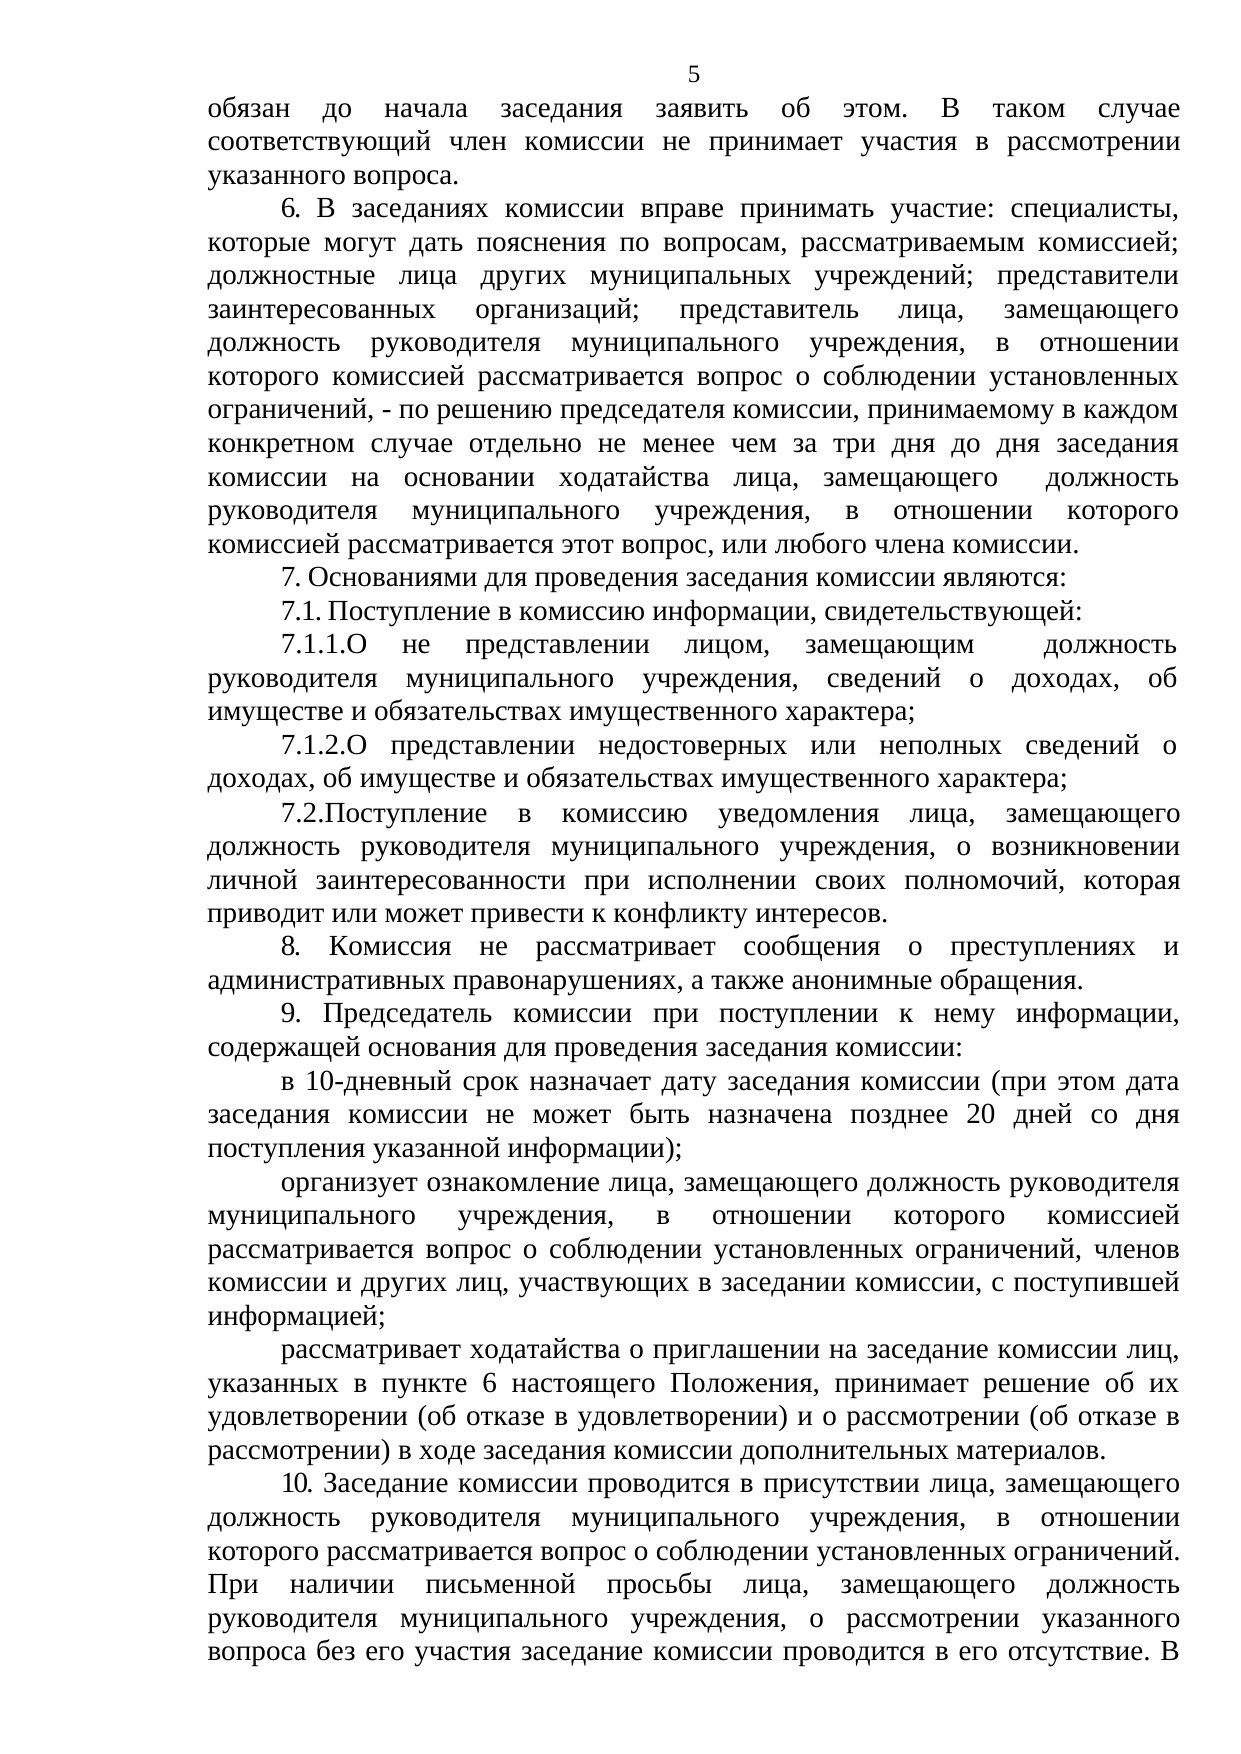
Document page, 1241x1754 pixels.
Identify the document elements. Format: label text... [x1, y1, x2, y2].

text организует ознакомление лица, замещающего должность руководителя муниципального учреждения, в отношении которого комиссией рассматривается вопрос о соблюдении установленных ограничений, членов комиссии и других лиц, участвующих в заседании комиссии, с поступившей информацией; [207, 1164, 1181, 1332]
text рассматривает ходатайства о приглашении на заседание комиссии лиц, указанных в пункте 6 настоящего Положения, принимает решение об их удовлетворении (об отказе в удовлетворении) и о рассмотрении (об отказе в рассмотрении) в ходе заседания комиссии дополнительных материалов. [207, 1332, 1181, 1466]
text 6. В заседаниях комиссии вправе принимать участие: специалисты, которые могут дать пояснения по вопросам, рассматриваемым комиссией; должностные лица других муниципальных учреждений; представители заинтересованных организаций; представитель лица, замещающего должность руководителя муниципального учреждения, в отношении которого комиссией рассматривается вопрос о соблюдении установленных ограничений, - по решению председателя комиссии, принимаемому в каждом конкретном случае отдельно не менее чем за три дня до дня заседания комиссии на основании ходатайства лица, замещающего должность руководителя муниципального учреждения, в отношении которого комиссией рассматривается этот вопрос, или любого члена комиссии. [207, 191, 1180, 560]
text 7.2.Поступление в комиссию уведомления лица, замещающего должность руководителя муниципального учреждения, о возникновении личной заинтересованности при исполнении своих полномочий, которая приводит или может привести к конфликту интересов. [207, 795, 1181, 929]
text 7. Основаниями для проведения заседания комиссии являются: [207, 560, 1181, 593]
text 8. Комиссия не рассматривает сообщения о преступлениях и административных правонарушениях, а также анонимные обращения. [207, 929, 1180, 996]
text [207, 1466, 1181, 1667]
text 7.1.2.О представлении недостоверных или неполных сведений о доходах, об имуществе и обязательствах имущественного характера; [207, 728, 1178, 795]
text 7.1. Поступление в комиссию информации, свидетельствующей: [207, 593, 1181, 627]
text в 10-дневный срок назначает дату заседания комиссии (при этом дата заседания комиссии не может быть назначена позднее 20 дней со дня поступления указанной информации); [207, 1063, 1181, 1164]
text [207, 90, 1181, 191]
text 7.1.1.О не представлении лицом, замещающим должность руководителя муниципального учреждения, сведений о доходах, об имуществе и обязательствах имущественного характера; [207, 627, 1178, 728]
text 9. Председатель комиссии при поступлении к нему информации, содержащей основания для проведения заседания комиссии: [207, 996, 1180, 1063]
